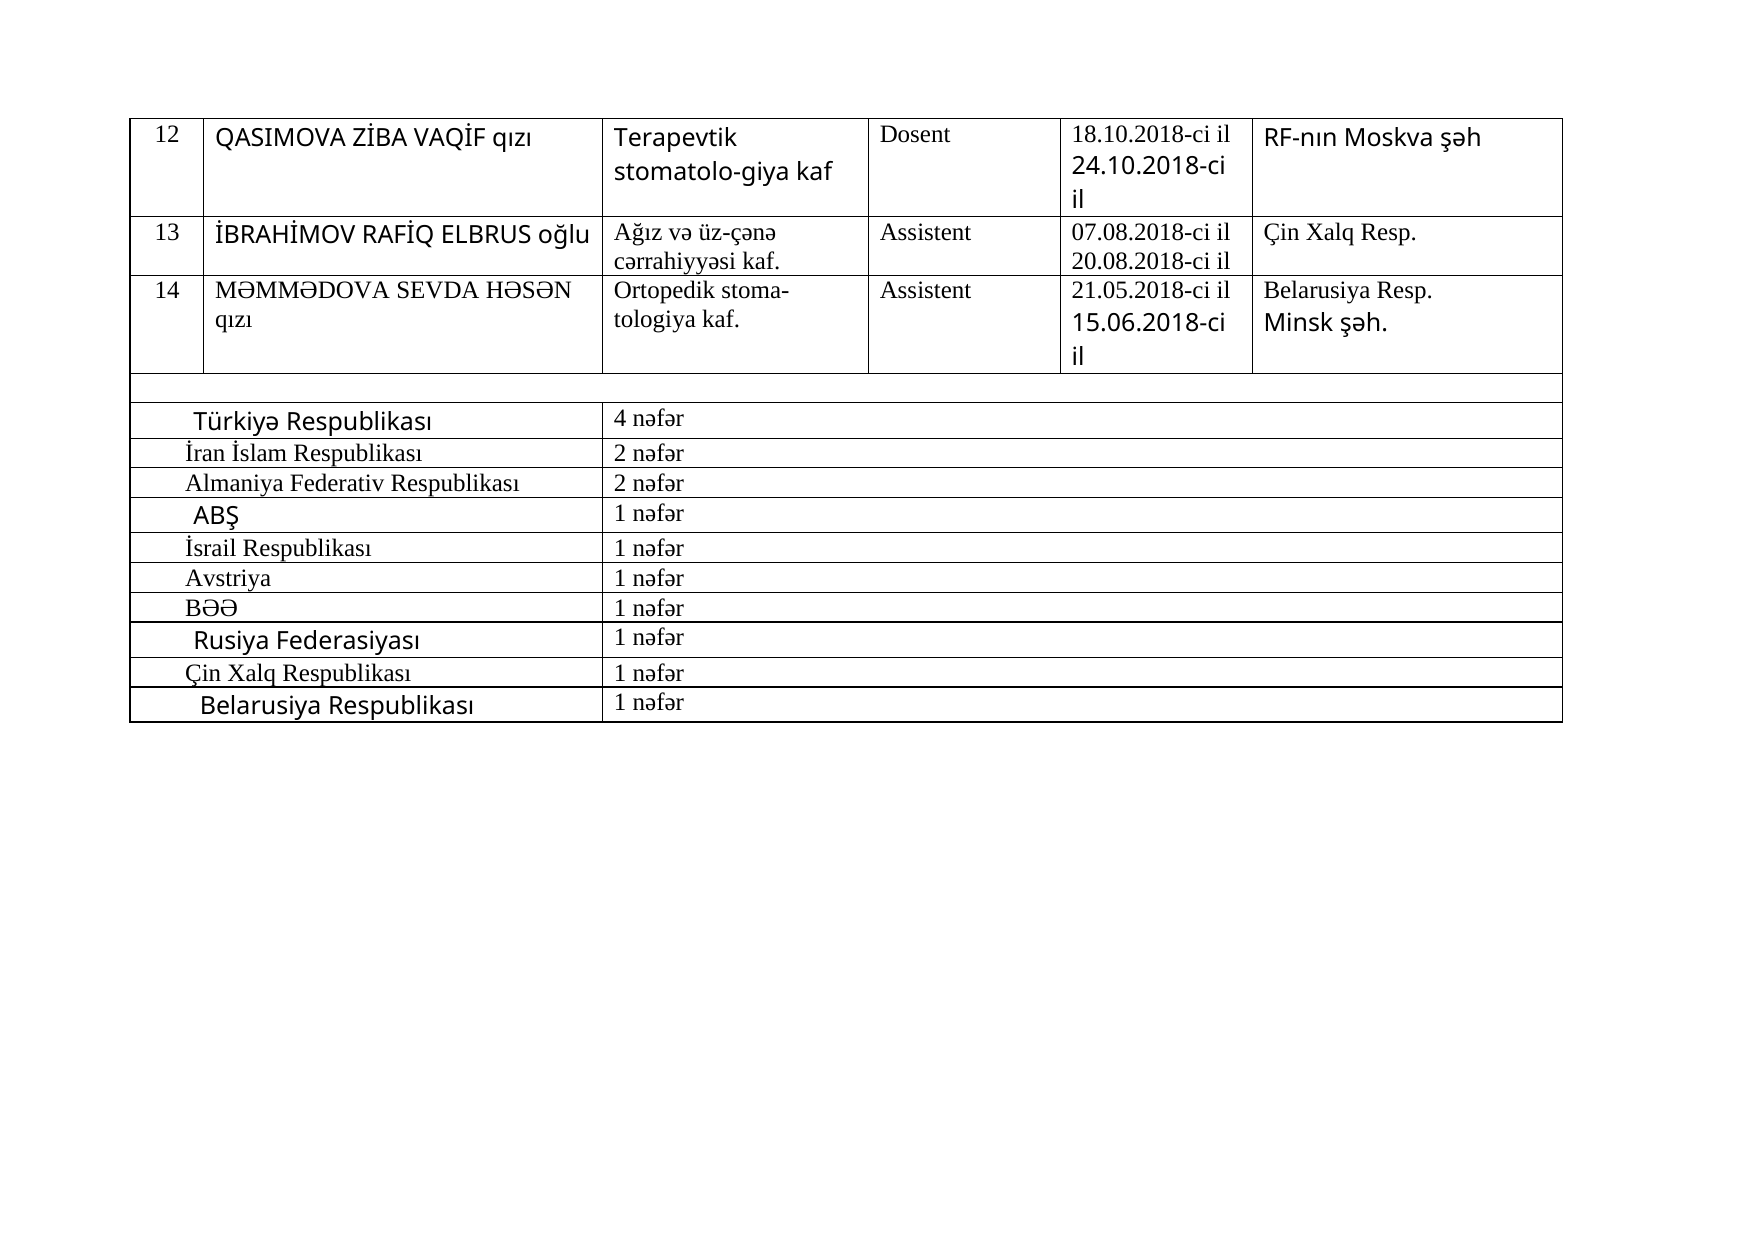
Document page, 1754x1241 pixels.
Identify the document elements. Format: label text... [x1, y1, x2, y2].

table_cell 1 nəfər [603, 593, 1562, 621]
table_cell 18.10.2018-ci il 24.10.2018-ci il [1061, 119, 1252, 216]
table_cell Dosent [869, 119, 1060, 216]
table_cell Ortopedik stoma-tologiya kaf. [603, 276, 868, 372]
table_cell 12 [131, 119, 203, 216]
table_cell İBRAHİMOV RAFİQ ELBRUS oğlu [204, 217, 602, 274]
table_cell [131, 374, 1562, 402]
table_cell 1 nəfər [603, 658, 1562, 686]
table_cell 2 nəfər [603, 439, 1562, 467]
table_cell 1 nəfər [603, 688, 1562, 721]
table_cell 1 nəfər [603, 533, 1562, 562]
table_cell Türkiyə Respublikası [131, 403, 602, 437]
table_cell Assistent [869, 217, 1060, 274]
table_cell 1 nəfər [603, 623, 1562, 657]
table_cell Rusiya Federasiyası [131, 623, 602, 657]
table_cell 1 nəfər [603, 563, 1562, 592]
table_cell MƏMMƏDOVA SEVDA HƏSƏN qızı [204, 276, 602, 372]
table_cell Belarusiya Resp. Minsk şəh. [1253, 276, 1562, 372]
table_cell ABŞ [131, 498, 602, 532]
table_cell 4 nəfər [603, 403, 1562, 437]
table_cell 21.05.2018-ci il 15.06.2018-ci il [1061, 276, 1252, 372]
table_cell Terapevtik stomatolo-giya kaf [603, 119, 868, 216]
table_cell Almaniya Federativ Respublikası [131, 468, 602, 497]
table_cell Ağız və üz-çənə cərrahiyyəsi kaf. [603, 217, 868, 274]
table_cell 2 nəfər [603, 468, 1562, 497]
table_cell İsrail Respublikası [131, 533, 602, 562]
table_cell RF-nın Moskva şəh [1253, 119, 1562, 216]
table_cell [204, 119, 602, 216]
table_cell Belarusiya Respublikası [131, 688, 602, 721]
table_cell 13 [131, 217, 203, 274]
table_cell İran İslam Respublikası [131, 439, 602, 467]
table_cell Assistent [869, 276, 1060, 372]
table_cell Avstriya [131, 563, 602, 592]
table_cell 07.08.2018-ci il 20.08.2018-ci il [1061, 217, 1252, 274]
table_cell BƏƏ [131, 593, 602, 621]
table_cell 14 [131, 276, 203, 372]
table_cell Çin Xalq Respublikası [131, 658, 602, 686]
table_cell Çin Xalq Resp. [1253, 217, 1562, 274]
table_cell 1 nəfər [603, 498, 1562, 532]
